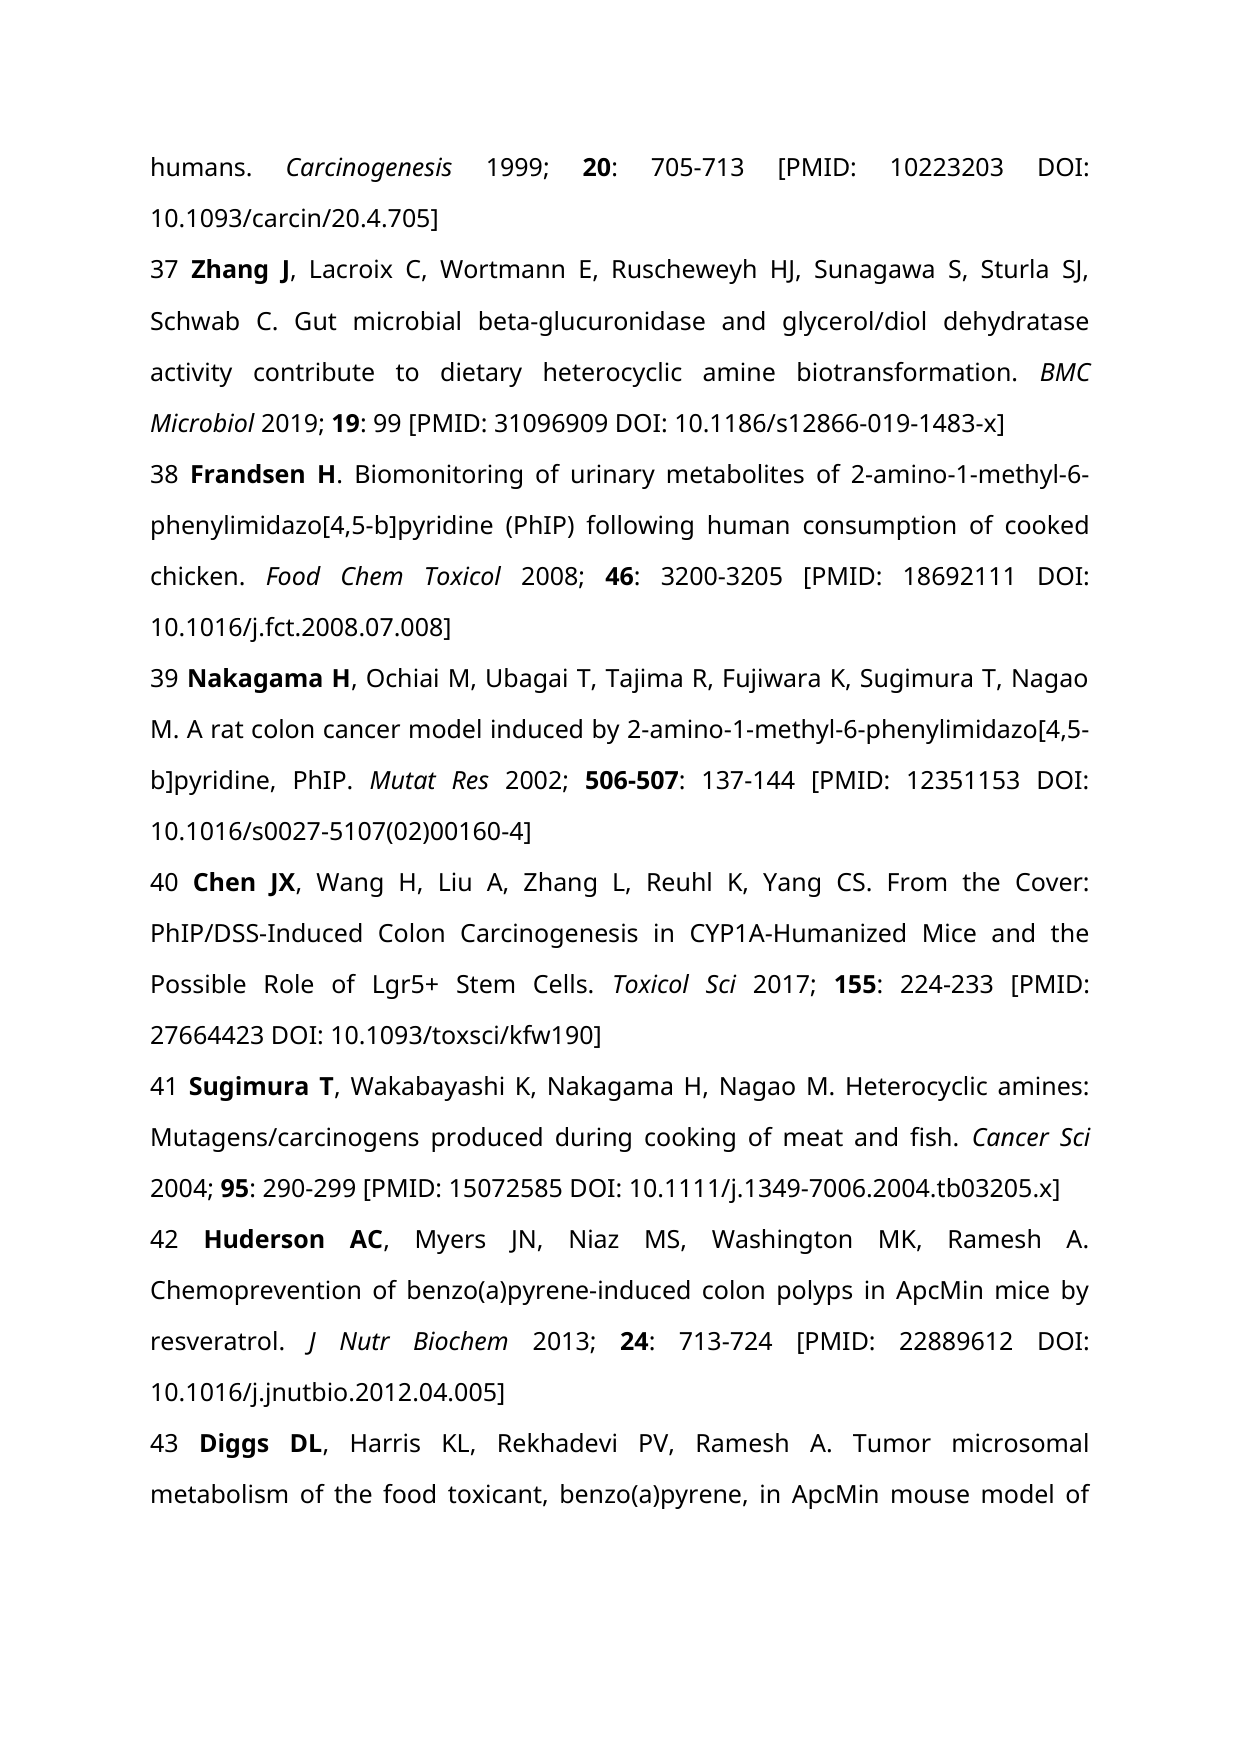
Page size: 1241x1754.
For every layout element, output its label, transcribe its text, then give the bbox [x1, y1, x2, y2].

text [150, 150, 1090, 235]
text 38 Frandsen H. Biomonitoring of urinary metabolites of 2-amino-1-methyl-6-phenylimidazo[4,5-b]pyridine (PhIP) following human consumption of cooked chicken. Food Chem Toxicol 2008; 46: 3200-3205 [PMID: 18692111 DOI: 10.1016/j.fct.2008.07.008] [150, 456, 1090, 643]
text 42 Huderson AC, Myers JN, Niaz MS, Washington MK, Ramesh A. Chemoprevention of benzo(a)pyrene-induced colon polyps in ApcMin mice by resveratrol. J Nutr Biochem 2013; 24: 713-724 [PMID: 22889612 DOI: 10.1016/j.jnutbio.2012.04.005] [150, 1222, 1090, 1409]
text 40 Chen JX, Wang H, Liu A, Zhang L, Reuhl K, Yang CS. From the Cover: PhIP/DSS-Induced Colon Carcinogenesis in CYP1A-Humanized Mice and the Possible Role of Lgr5+ Stem Cells. Toxicol Sci 2017; 155: 224-233 [PMID: 27664423 DOI: 10.1093/toxsci/kfw190] [150, 864, 1090, 1052]
text 41 Sugimura T, Wakabayashi K, Nakagama H, Nagao M. Heterocyclic amines: Mutagens/carcinogens produced during cooking of meat and fish. Cancer Sci 2004; 95: 290-299 [PMID: 15072585 DOI: 10.1111/j.1349-7006.2004.tb03205.x] [150, 1069, 1090, 1205]
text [150, 1426, 1090, 1511]
text 39 Nakagama H, Ochiai M, Ubagai T, Tajima R, Fujiwara K, Sugimura T, Nagao M. A rat colon cancer model induced by 2-amino-1-methyl-6-phenylimidazo[4,5-b]pyridine, PhIP. Mutat Res 2002; 506-507: 137-144 [PMID: 12351153 DOI: 10.1016/s0027-5107(02)00160-4] [150, 660, 1090, 848]
text 37 Zhang J, Lacroix C, Wortmann E, Ruscheweyh HJ, Sunagawa S, Sturla SJ, Schwab C. Gut microbial beta-glucuronidase and glycerol/diol dehydratase activity contribute to dietary heterocyclic amine biotransformation. BMC Microbiol 2019; 19: 99 [PMID: 31096909 DOI: 10.1186/s12866-019-1483-x] [150, 252, 1090, 439]
